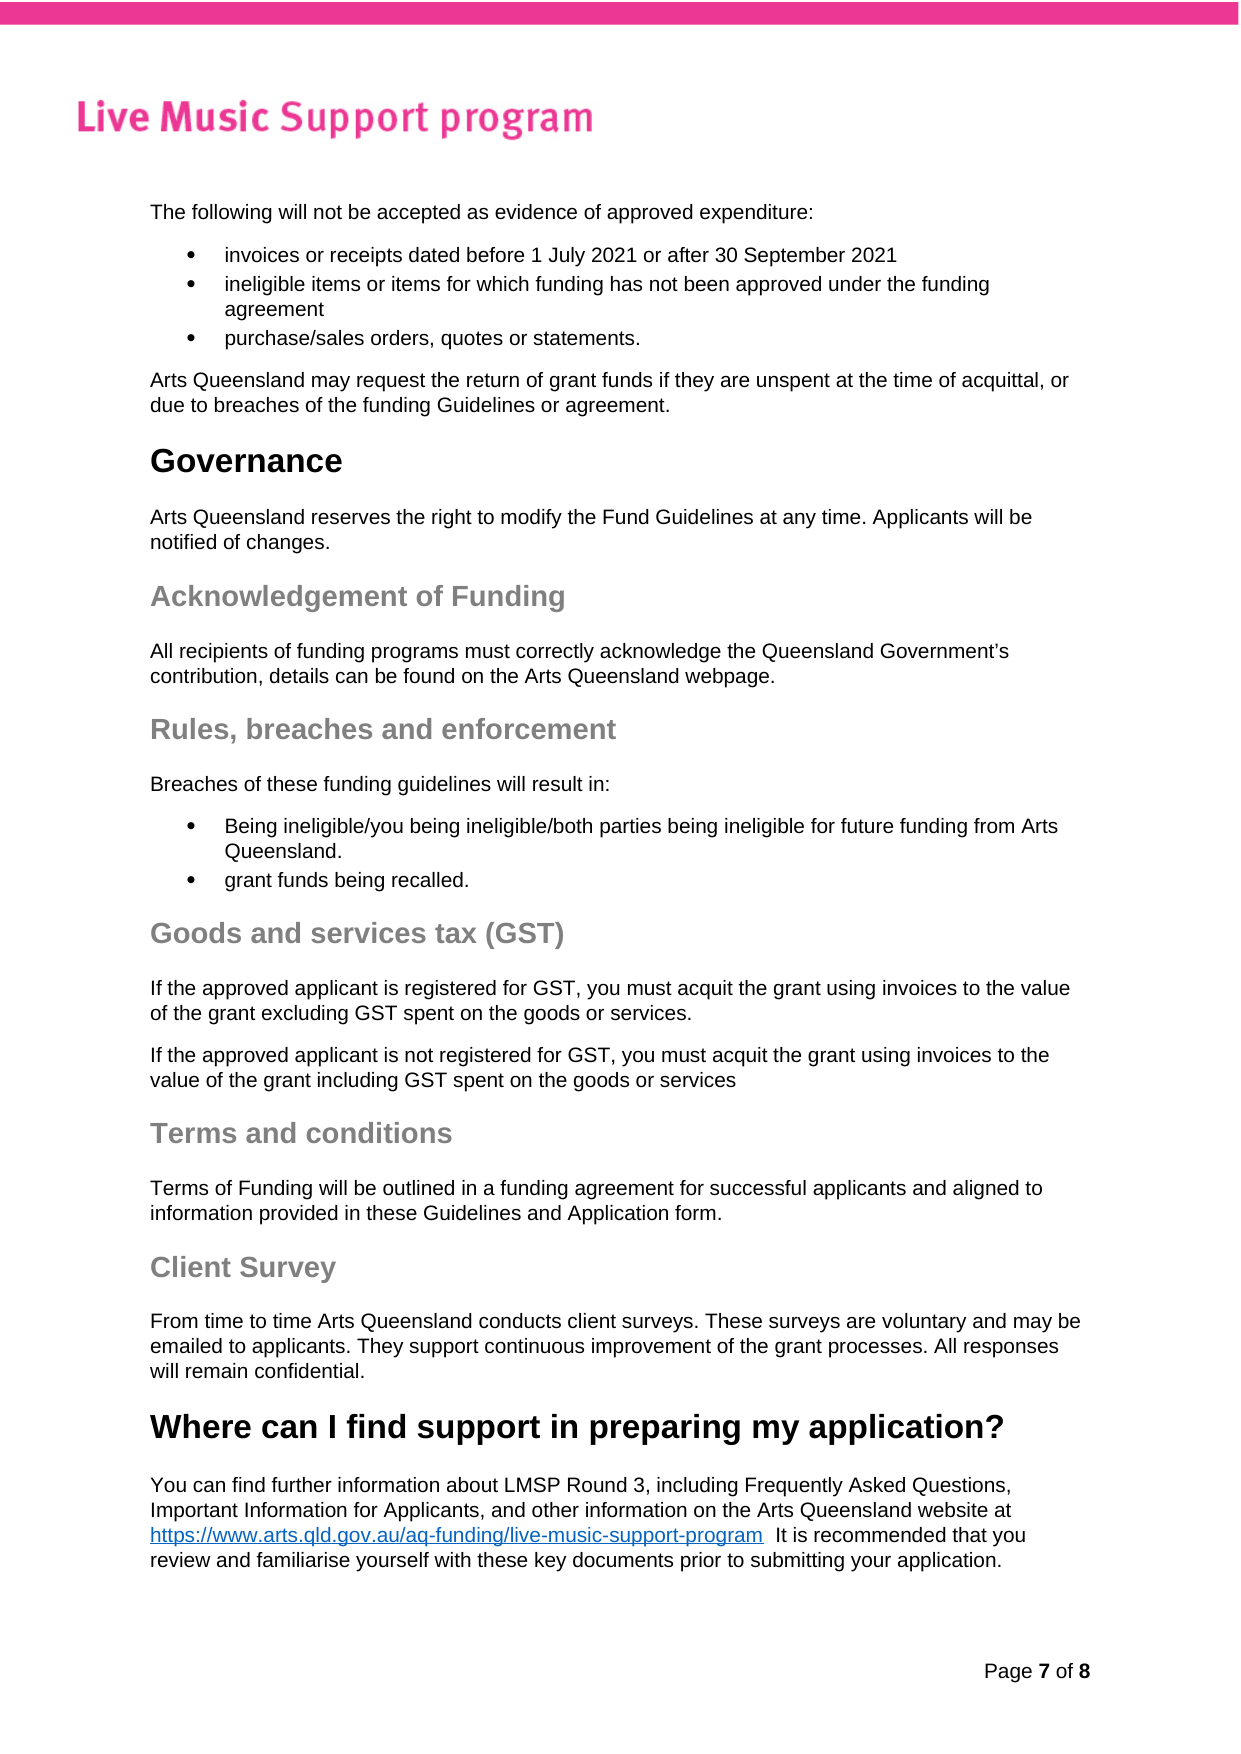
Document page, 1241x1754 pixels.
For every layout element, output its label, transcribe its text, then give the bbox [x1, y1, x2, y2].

picture [0, 2, 1239, 208]
text You can find further information about LMSP Round 3, including Frequently Asked Questions, Important Information for Applicants, and other information on the Arts Queensland website at https://www.arts.qld.gov.au/aq-funding/live-music-support-program It is recommended that you review and familiarise yourself with these key documents prior to submitting your application. [150, 1471, 1090, 1571]
text Breaches of these funding guidelines will result in: [150, 771, 1090, 796]
subtitle Client Survey [150, 1251, 1090, 1284]
subtitle Governance [150, 442, 1090, 480]
subtitle purchase/sales orders, quotes or statements. [187, 326, 1090, 351]
text If the approved applicant is not registered for GST, you must acquit the grant using invoices to the value of the grant including GST spent on the goods or services [150, 1042, 1090, 1092]
text From time to time Arts Queensland conducts client surveys. These surveys are voluntary and may be emailed to applicants. They support continuous improvement of the grant processes. All responses will remain confidential. [150, 1309, 1090, 1384]
subtitle Goods and services tax (GST) [150, 917, 1090, 951]
text Arts Queensland reserves the right to modify the Fund Guidelines at any time. Applicants will be notified of changes. [150, 505, 1090, 555]
text If the approved applicant is registered for GST, you must acquit the grant using invoices to the value of the grant excluding GST spent on the goods or services. [150, 976, 1090, 1026]
text Terms of Funding will be outlined in a funding agreement for successful applicants and aligned to information provided in these Guidelines and Application form. [150, 1176, 1090, 1226]
subtitle invoices or receipts dated before 1 July 2021 or after 30 September 2021 [187, 242, 1090, 267]
subtitle ineligible items or items for which funding has not been approved under the funding agreement [187, 271, 1090, 321]
text The following will not be accepted as evidence of approved expenditure: [150, 200, 1090, 224]
subtitle Rules, breaches and enforcement [150, 713, 1090, 746]
text Arts Queensland may request the return of grant funds if they are unspent at the time of acquittal, or due to breaches of the funding Guidelines or agreement. [150, 367, 1090, 417]
subtitle grant funds being recalled. [187, 867, 1090, 892]
subtitle Being ineligible/you being ineligible/both parties being ineligible for future funding from Arts Queensland. [187, 813, 1090, 863]
subtitle Acknowledgement of Funding [150, 580, 1090, 613]
text All recipients of funding programs must correctly acknowledge the Queensland Government’s contribution, details can be found on the Arts Queensland webpage. [150, 638, 1090, 688]
subtitle Where can I find support in preparing my application? [150, 1409, 1090, 1446]
subtitle Terms and conditions [150, 1117, 1090, 1151]
